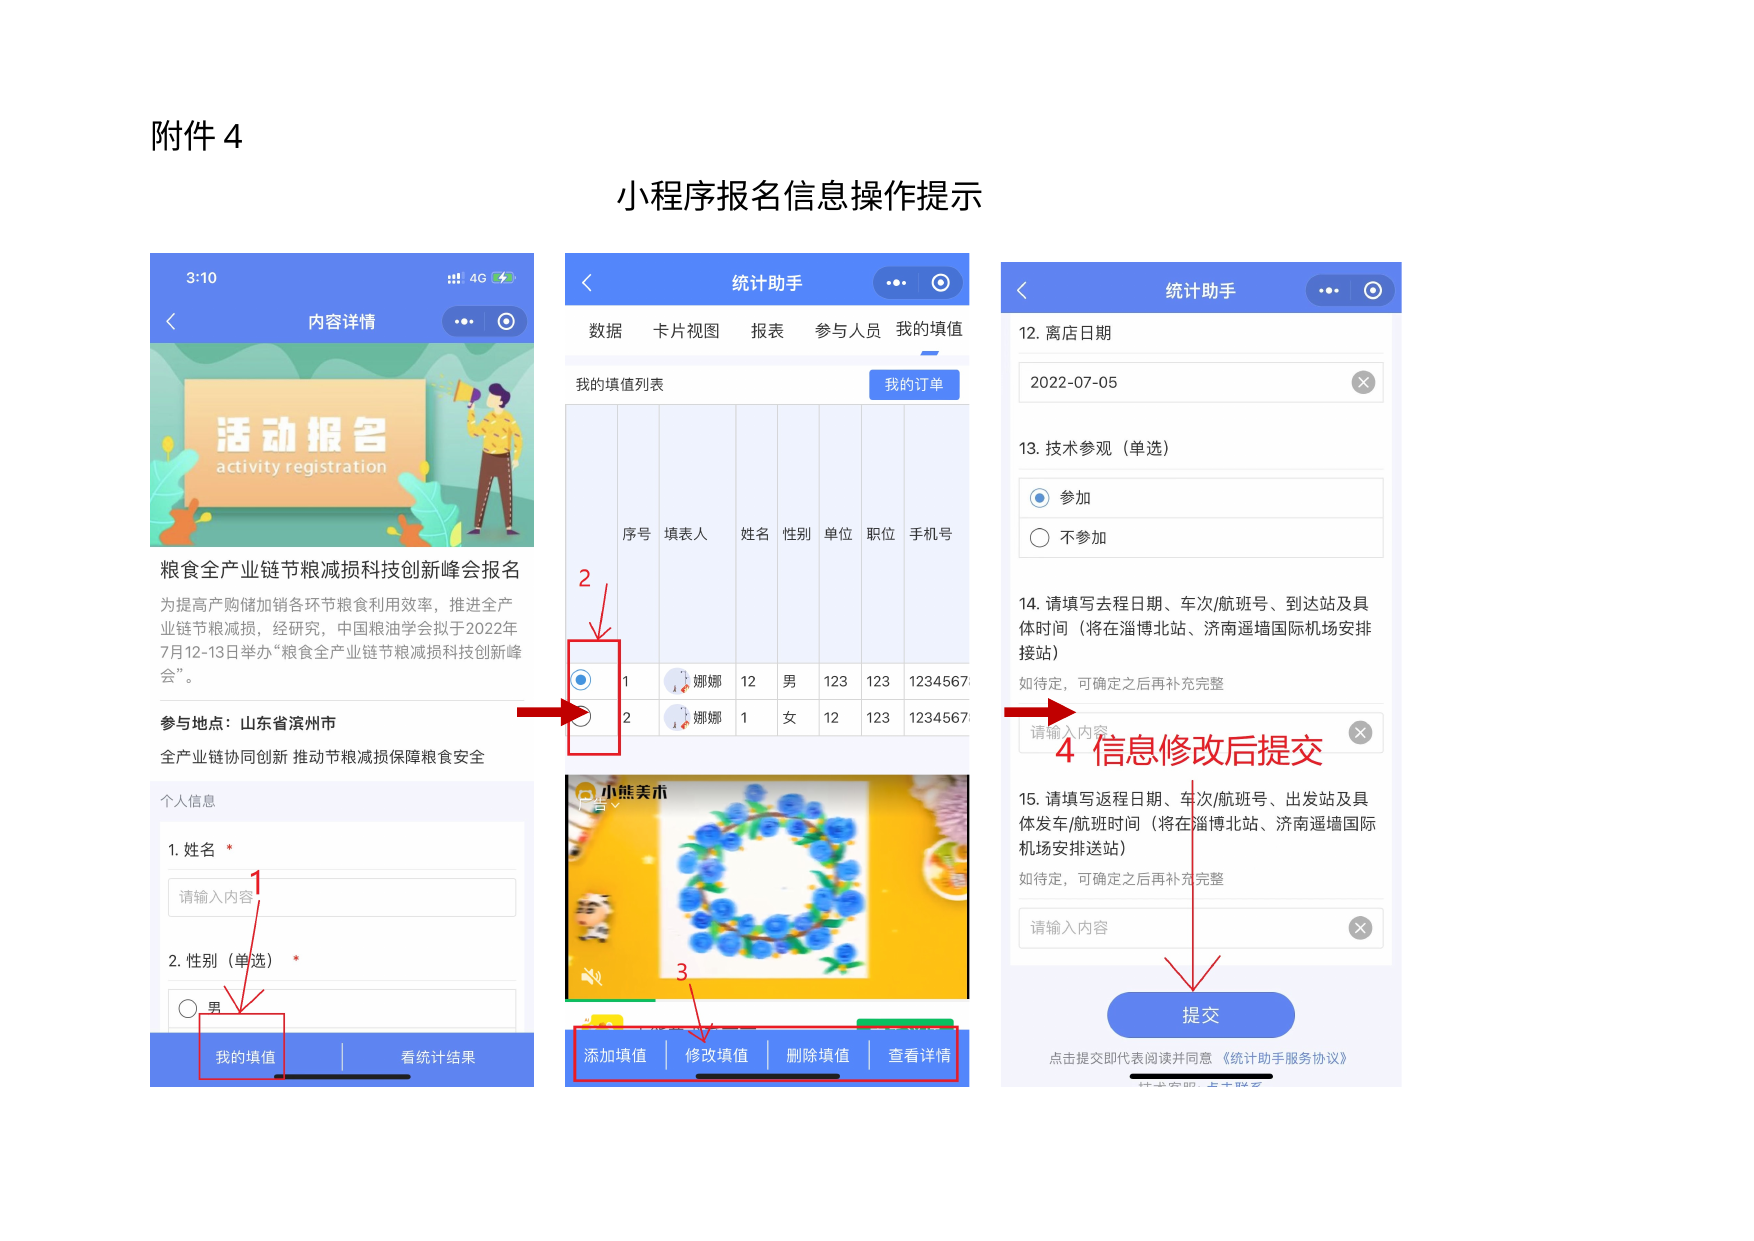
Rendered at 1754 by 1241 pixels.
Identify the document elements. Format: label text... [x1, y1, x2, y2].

picture [565, 253, 970, 1087]
text 小程序报名信息操作提示 [150, 161, 1604, 221]
picture [150, 253, 534, 1087]
picture [1000, 262, 1402, 1087]
text 附件4 [150, 100, 1604, 161]
